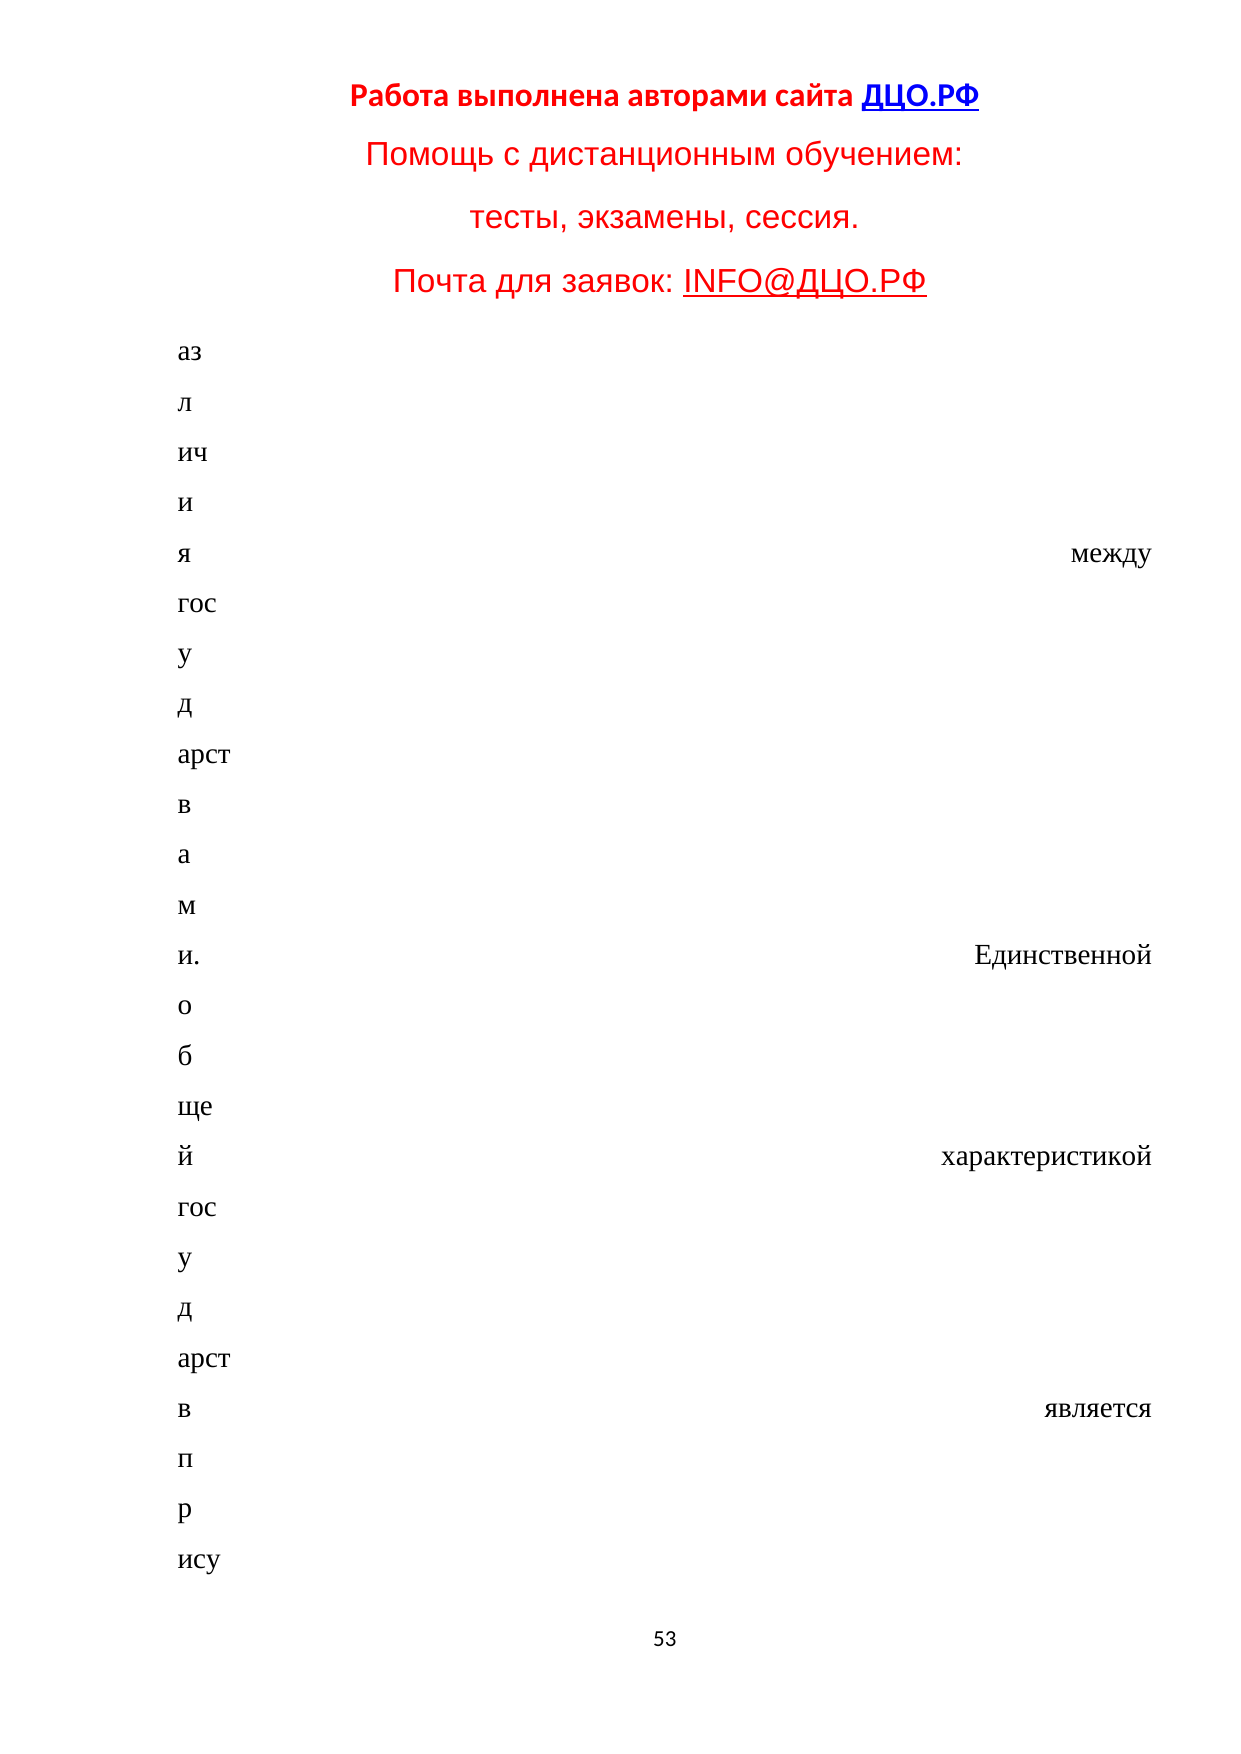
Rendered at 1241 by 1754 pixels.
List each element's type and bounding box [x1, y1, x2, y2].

text [177, 333, 1152, 1574]
